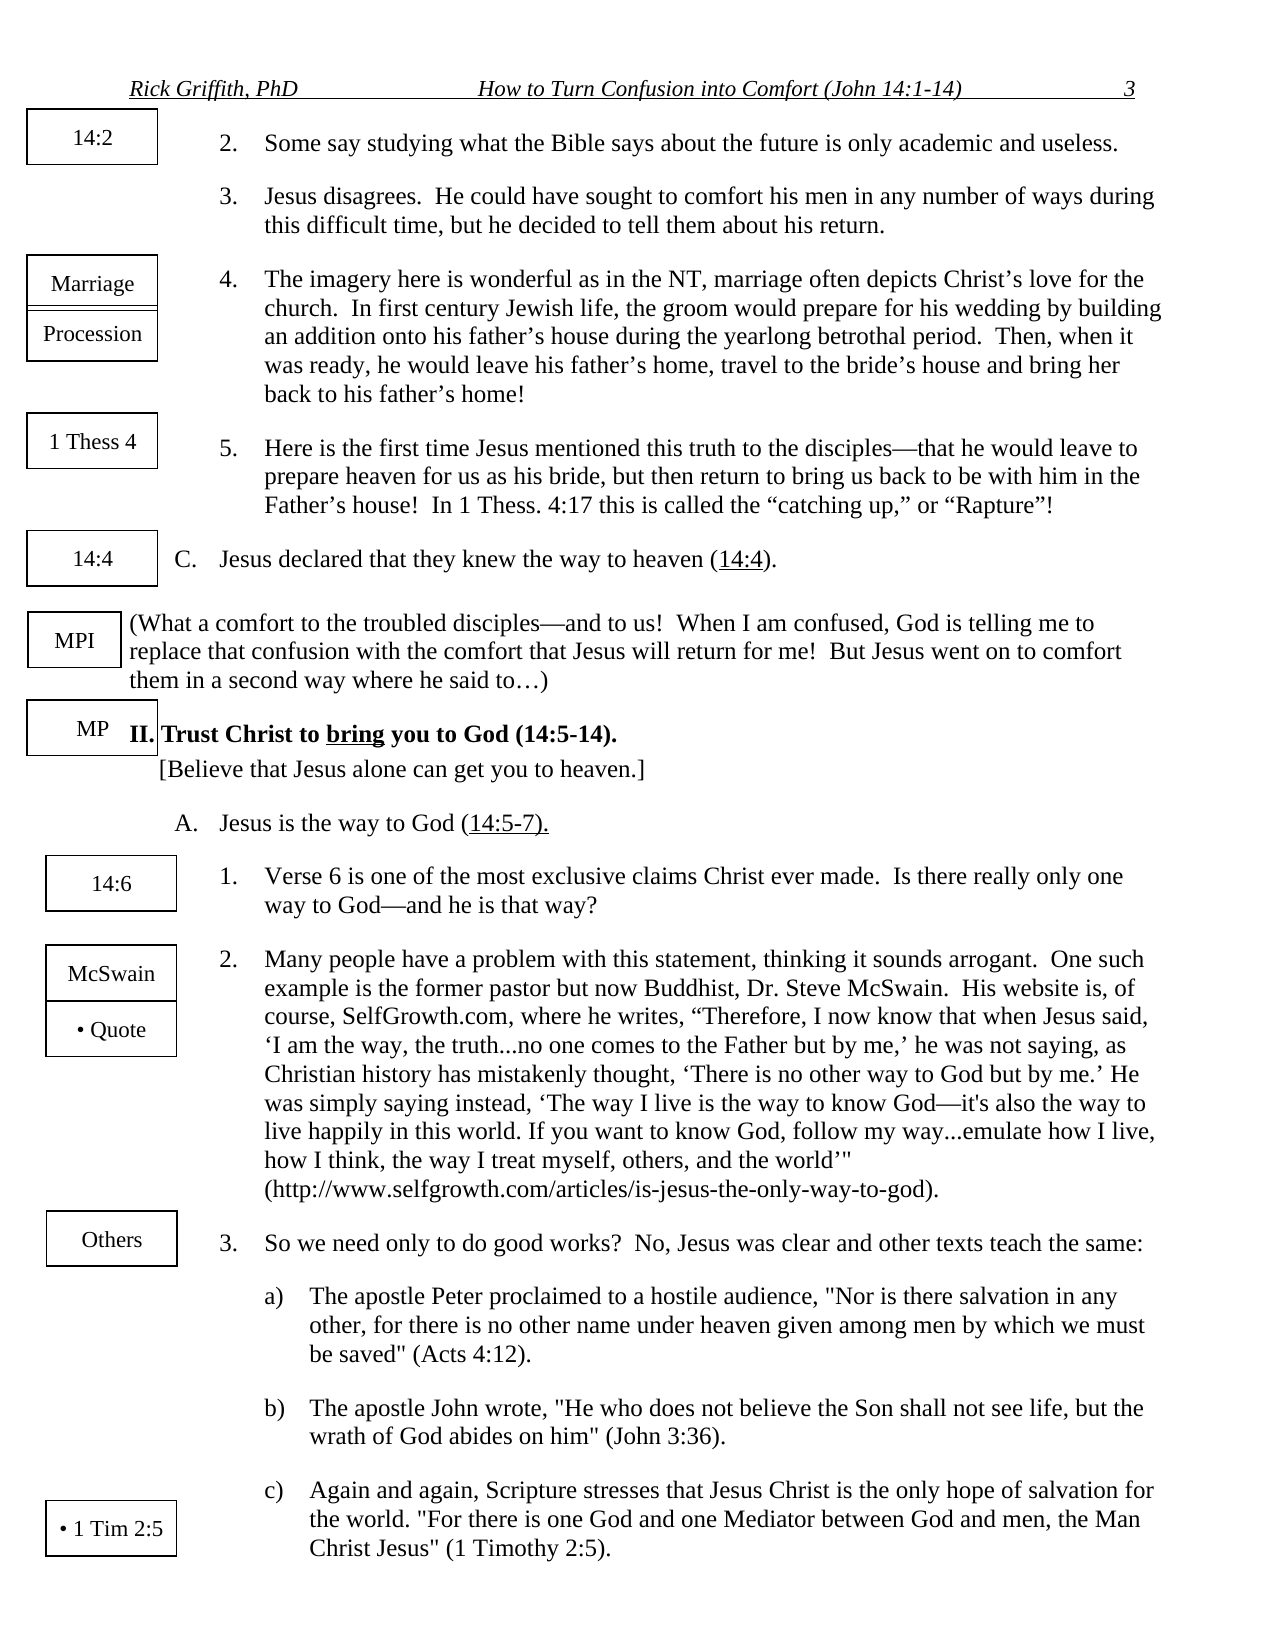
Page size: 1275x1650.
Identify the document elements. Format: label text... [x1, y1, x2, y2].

subtitle Jesus disagrees. He could have sought to comfort his men in any number of ways during this difficult time, but he decided to tell them about his return. [219, 181, 1169, 239]
text (What a comfort to the troubled disciples—and to us! When I am confused, God is telling me to replace that confusion with the comfort that Jesus will return for me! But Jesus went on to comfort them in a second way where he said to…) [129, 608, 1169, 694]
subtitle Verse 6 is one of the most exclusive claims Christ ever made. Is there really only one way to God—and he is that way? [219, 861, 1169, 919]
subtitle Jesus is the way to God (14:5-7). [174, 808, 1169, 836]
subtitle So we need only to do good works? No, Jesus was clear and other texts teach the same: [219, 1228, 1169, 1256]
subtitle Again and again, Scripture stresses that Jesus Christ is the only hope of salvation for the world. "For there is one God and one Mediator between God and men, the Man Christ Jesus" (1 Timothy 2:5). [264, 1475, 1169, 1561]
subtitle The apostle Peter proclaimed to a hostile audience, "Nor is there salvation in any other, for there is no other name under heaven given among men by which we must be saved" (Acts 4:12). [264, 1281, 1169, 1368]
subtitle Many people have a problem with this statement, thinking it sounds arrogant. One such example is the former pastor but now Buddhist, Dr. Steve McSwain. His website is, of course, SelfGrowth.com, where he writes, “Therefore, I now know that when Jesus said, ‘I am the way, the truth...no one comes to the Father but by me,’ he was not saying, as Christian history has mistakenly thought, ‘There is no other way to God but by me.’ He was simply saying instead, ‘The way I live is the way to know God—it's also the way to live happily in this world. If you want to know God, follow my way...emulate how I live, how I think, the way I treat myself, others, and the world’" (http://www.selfgrowth.com/articles/is-jesus-the-only-way-to-god). [219, 944, 1169, 1203]
subtitle II. Trust Christ to bring you to God (14:5-14). [158, 719, 1169, 748]
subtitle Here is the first time Jesus mentioned this truth to the disciples—that he would leave to prepare heaven for us as his bride, but then return to bring us back to be with him in the Father’s house! In 1 Thess. 4:17 this is called the “catching up,” or “Rapture”! [219, 433, 1169, 519]
subtitle The imagery here is wonderful as in the NT, marriage often depicts Christ’s love for the church. In first century Jewish life, the groom would prepare for his wedding by building an addition onto his father’s house during the yearlong betrothal period. Then, when it was ready, he would leave his father’s home, travel to the bride’s house and bring her back to his father’s home! [219, 264, 1169, 408]
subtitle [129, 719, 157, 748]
subtitle Jesus declared that they knew the way to heaven (14:4). [174, 544, 1169, 573]
text [Believe that Jesus alone can get you to heaven.] [159, 754, 1169, 783]
subtitle The apostle John wrote, "He who does not believe the Son shall not see life, but the wrath of God abides on him" (John 3:36). [264, 1393, 1169, 1450]
subtitle Some say studying what the Bible says about the future is only academic and useless. [219, 128, 1169, 156]
